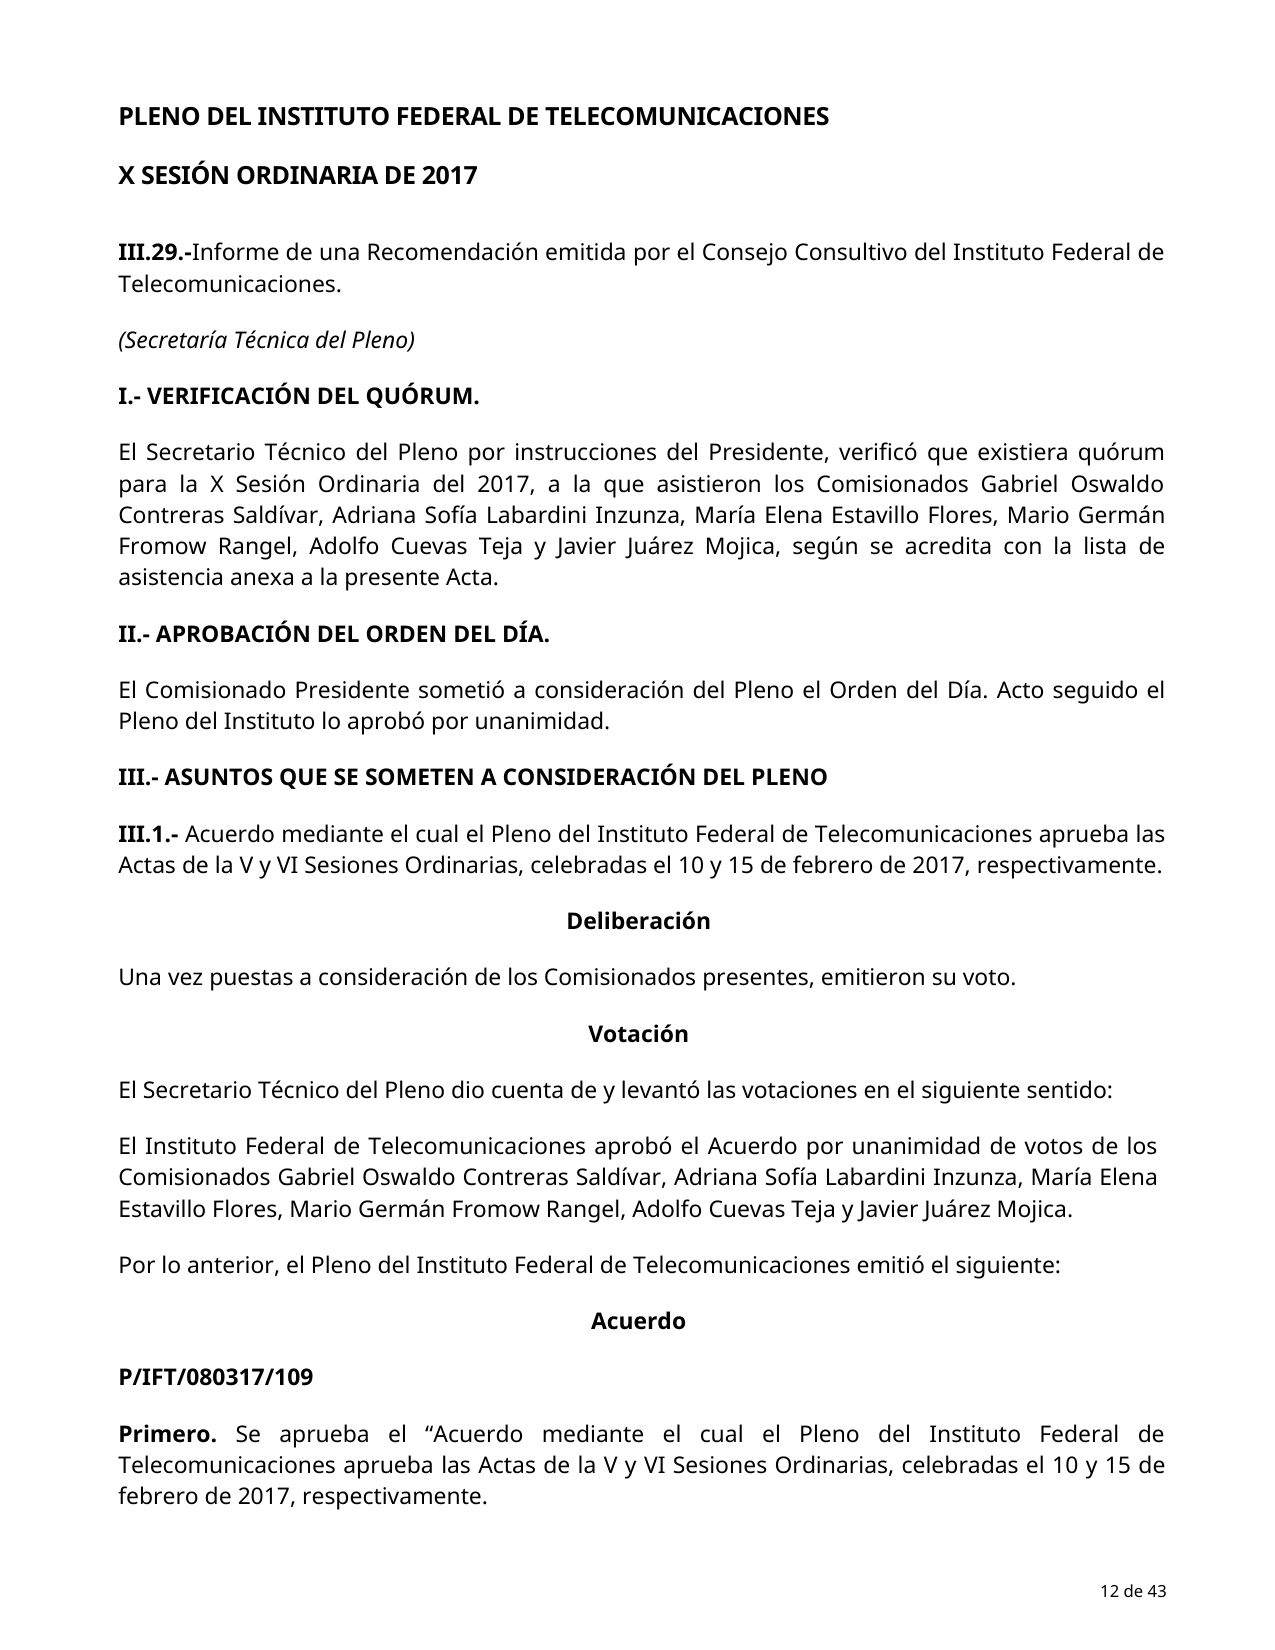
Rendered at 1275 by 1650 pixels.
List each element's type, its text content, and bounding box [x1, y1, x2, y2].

text P/IFT/080317/109 [118, 1361, 1166, 1392]
text Una vez puestas a consideración de los Comisionados presentes, emitieron su voto. [118, 961, 1159, 992]
subtitle I.- VERIFICACIÓN DEL QUÓRUM. [118, 380, 1166, 411]
text (Secretaría Técnica del Pleno) [118, 324, 1166, 355]
text Deliberación [118, 905, 1159, 936]
list III.1.- Acuerdo mediante el cual el Pleno del Instituto Federal de Telecomunicaciones aprueba las Actas de la V y VI Sesiones Ordinarias, celebradas el 10 y 15 de febrero de 2017, respectivamente. [118, 817, 1166, 880]
text Acuerdo [118, 1305, 1159, 1336]
text El Comisionado Presidente sometió a consideración del Pleno el Orden del Día. Acto seguido el Pleno del Instituto lo aprobó por unanimidad. [118, 674, 1166, 736]
text Votación [118, 1017, 1159, 1049]
subtitle III.- ASUNTOS QUE SE SOMETEN A CONSIDERACIÓN DEL PLENO [118, 761, 1166, 792]
subtitle II.- APROBACIÓN DEL ORDEN DEL DÍA. [118, 617, 1166, 649]
text El Instituto Federal de Telecomunicaciones aprobó el Acuerdo por unanimidad de votos de los Comisionados Gabriel Oswaldo Contreras Saldívar, Adriana Sofía Labardini Inzunza, María Elena Estavillo Flores, Mario Germán Fromow Rangel, Adolfo Cuevas Teja y Javier Juárez Mojica. [118, 1130, 1159, 1224]
text El Secretario Técnico del Pleno por instrucciones del Presidente, verificó que existiera quórum para la X Sesión Ordinaria del 2017, a la que asistieron los Comisionados Gabriel Oswaldo Contreras Saldívar, Adriana Sofía Labardini Inzunza, María Elena Estavillo Flores, Mario Germán Fromow Rangel, Adolfo Cuevas Teja y Javier Juárez Mojica, según se acredita con la lista de asistencia anexa a la presente Acta. [118, 436, 1166, 592]
text Por lo anterior, el Pleno del Instituto Federal de Telecomunicaciones emitió el siguiente: [118, 1249, 1159, 1280]
text Primero. Se aprueba el “Acuerdo mediante el cual el Pleno del Instituto Federal de Telecomunicaciones aprueba las Actas de la V y VI Sesiones Ordinarias, celebradas el 10 y 15 de febrero de 2017, respectivamente. [118, 1417, 1166, 1511]
list Informe de una Recomendación emitida por el Consejo Consultivo del Instituto Federal de Telecomunicaciones. [118, 236, 1166, 299]
text El Secretario Técnico del Pleno dio cuenta de y levantó las votaciones en el siguiente sentido: [118, 1074, 1159, 1105]
